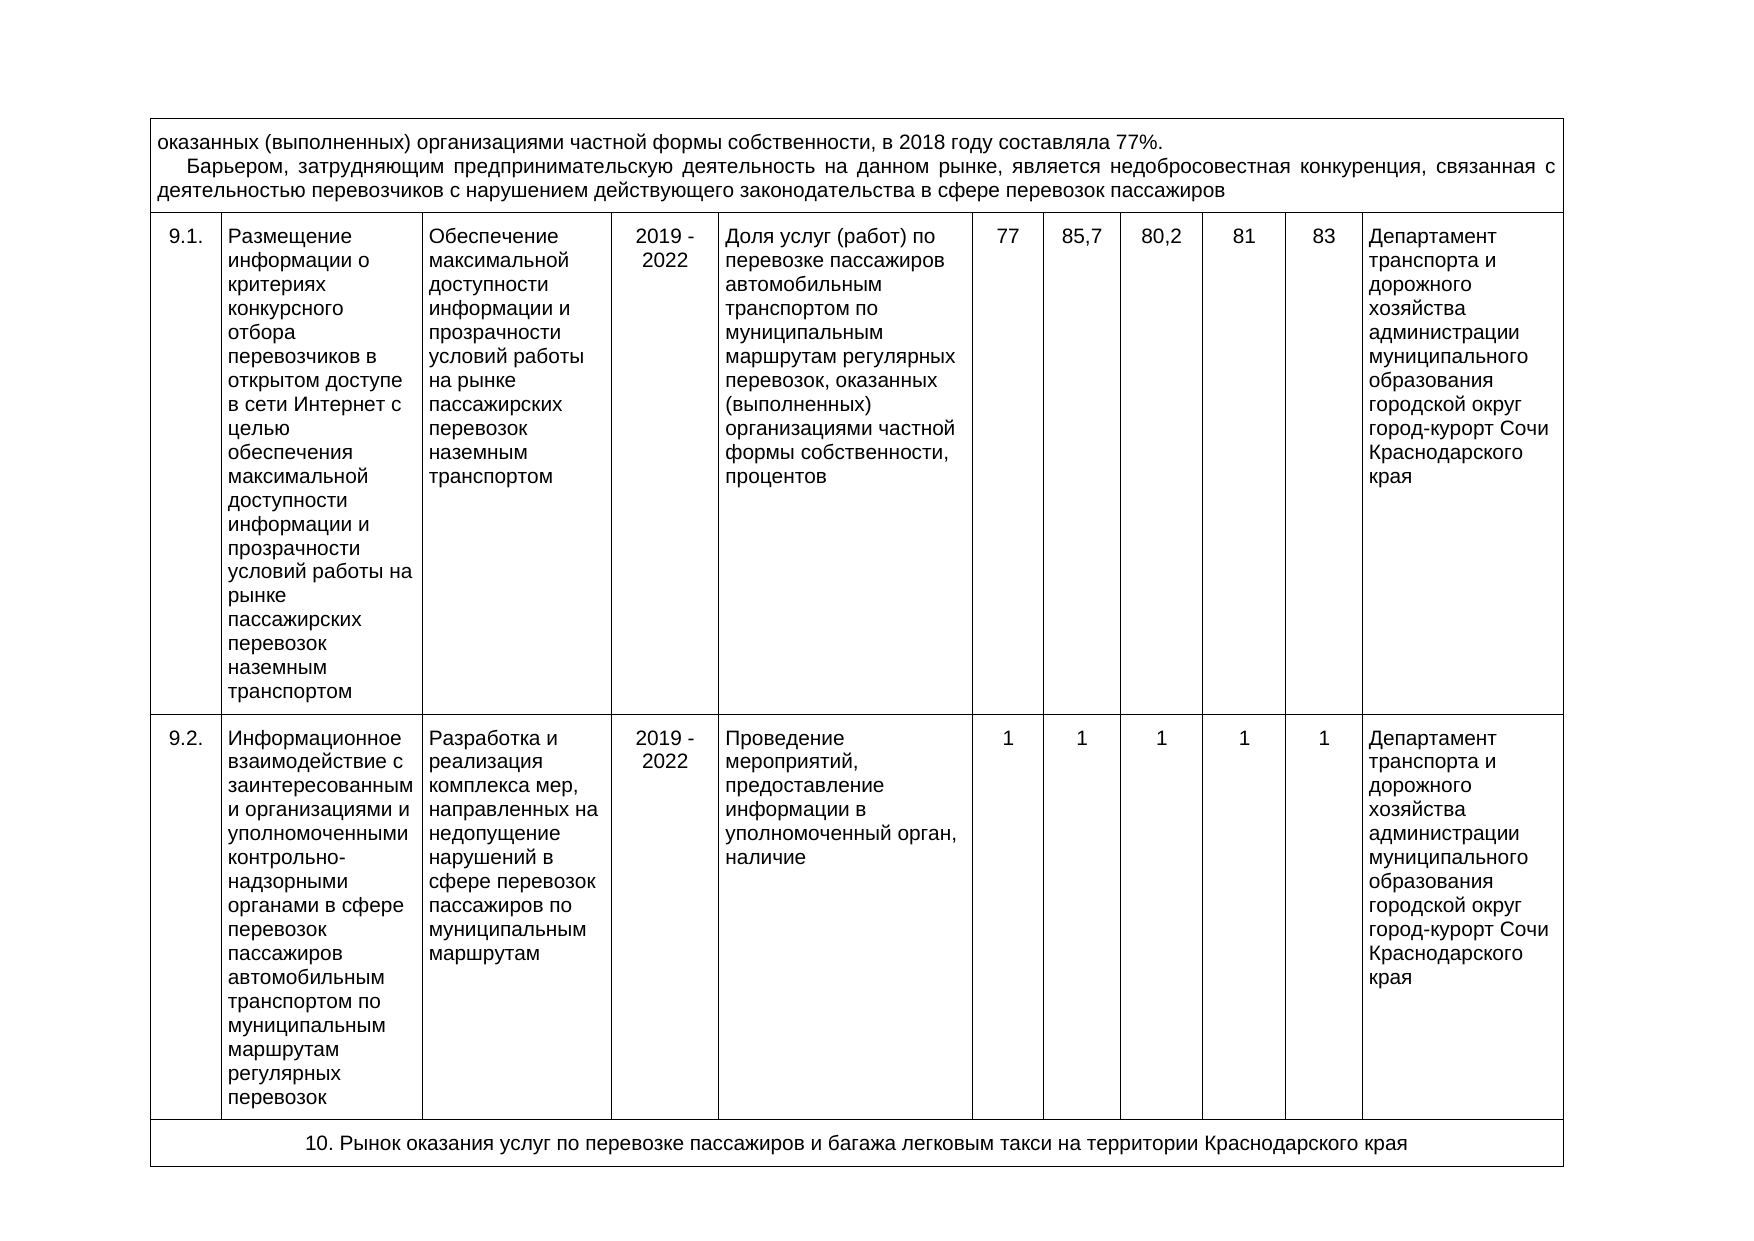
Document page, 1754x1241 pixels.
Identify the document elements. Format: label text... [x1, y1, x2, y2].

table_cell Информационное взаимодействие с заинтересованными организациями и уполномоченными контрольно-надзорными органами в сфере перевозок пассажиров автомобильным транспортом по муниципальным маршрутам регулярных перевозок [222, 715, 422, 1119]
table_cell 77 [973, 213, 1043, 714]
table_cell Обеспечение максимальной доступности информации и прозрачности условий работы на рынке пассажирских перевозок наземным транспортом [423, 213, 611, 714]
table_cell Доля услуг (работ) по перевозке пассажиров автомобильным транспортом по муниципальным маршрутам регулярных перевозок, оказанных (выполненных) организациями частной формы собственности, процентов [719, 213, 972, 714]
table_cell 9.1. [151, 213, 221, 714]
table_cell Департамент транспорта и дорожного хозяйства администрации муниципального образования городской округ город-курорт Сочи Краснодарского края [1363, 715, 1563, 1119]
table_cell Проведение мероприятий, предоставление информации в уполномоченный орган, наличие [719, 715, 972, 1119]
table_cell 80,2 [1121, 213, 1202, 714]
table_cell 2019 - 2022 [612, 715, 718, 1119]
table_cell 10. Рынок оказания услуг по перевозке пассажиров и багажа легковым такси на территории Краснодарского края [151, 1120, 1563, 1166]
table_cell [151, 119, 1563, 212]
table_cell Размещение информации о критериях конкурсного отбора перевозчиков в открытом доступе в сети Интернет с целью обеспечения максимальной доступности информации и прозрачности условий работы на рынке пассажирских перевозок наземным транспортом [222, 213, 422, 714]
table_cell 1 [1203, 715, 1285, 1119]
table_cell Департамент транспорта и дорожного хозяйства администрации муниципального образования городской округ город-курорт Сочи Краснодарского края [1363, 213, 1563, 714]
table_cell Разработка и реализация комплекса мер, направленных на недопущение нарушений в сфере перевозок пассажиров по муниципальным маршрутам [423, 715, 611, 1119]
table_cell 81 [1203, 213, 1285, 714]
table_cell 1 [973, 715, 1043, 1119]
table_cell 9.2. [151, 715, 221, 1119]
table_cell 1 [1044, 715, 1120, 1119]
table_cell 85,7 [1044, 213, 1120, 714]
table_cell 2019 - 2022 [612, 213, 718, 714]
table_cell 83 [1286, 213, 1362, 714]
table_cell 1 [1121, 715, 1202, 1119]
table_cell 1 [1286, 715, 1362, 1119]
